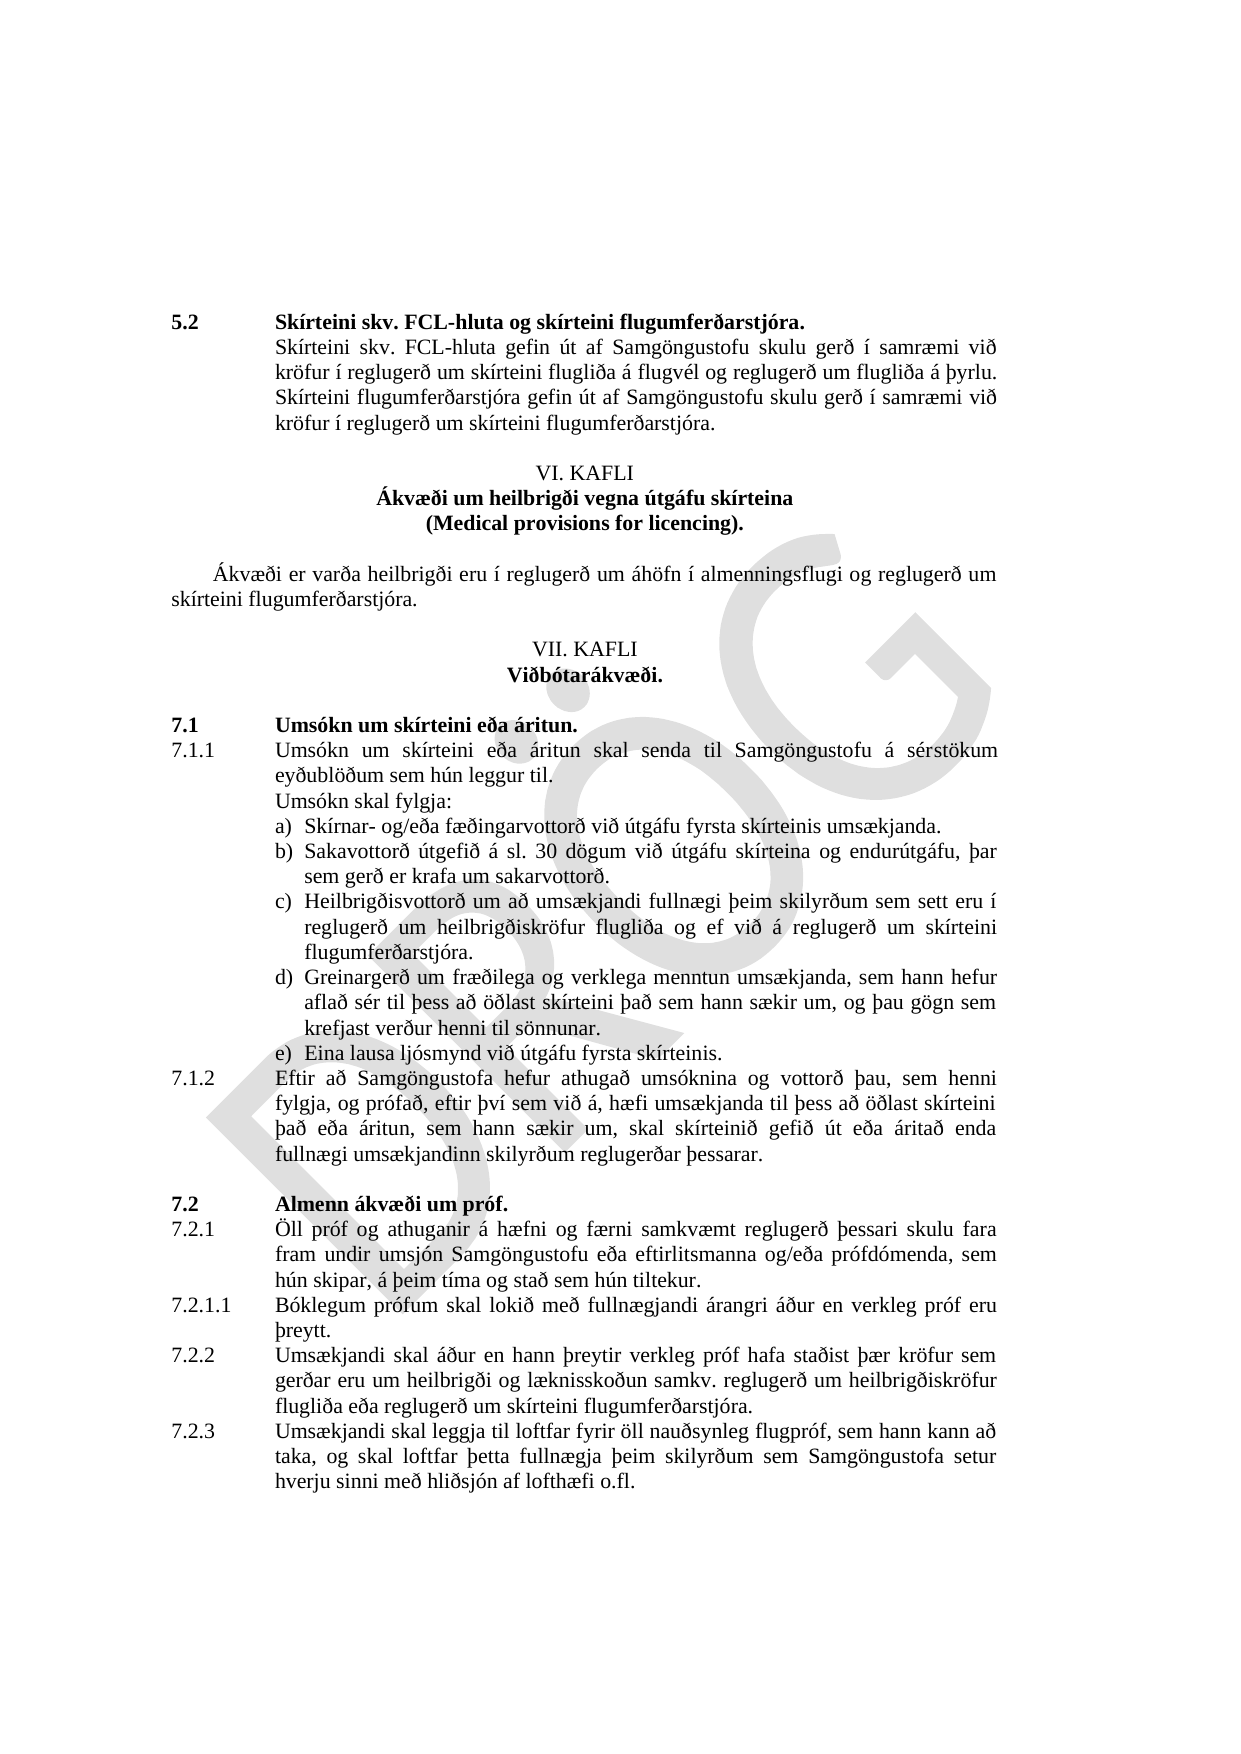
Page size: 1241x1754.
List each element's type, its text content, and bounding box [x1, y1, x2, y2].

subtitle (Medical provisions for licencing). [171, 510, 998, 536]
text 7.2 Almenn ákvæði um próf. [171, 1191, 998, 1216]
subtitle VII. KAFLI [171, 636, 998, 662]
text b) Sakavottorð útgefið á sl. 30 dögum við útgáfu skírteina og endurútgáfu, þar sem gerð er krafa um sakarvottorð. [171, 838, 998, 888]
text Ákvæði er varða heilbrigði eru í reglugerð um áhöfn í almenningsflugi og reglugerð um skírteini flugumferðarstjóra. [171, 561, 998, 611]
text 7.2.3 Umsækjandi skal leggja til loftfar fyrir öll nauðsynleg flugpróf, sem hann kann að taka, og skal loftfar þetta fullnægja þeim skilyrðum sem Samgöngustofa setur hverju sinni með hliðsjón af lofthæfi o.fl. [171, 1418, 998, 1493]
text 7.2.2 Umsækjandi skal áður en hann þreytir verkleg próf hafa staðist þær kröfur sem gerðar eru um heilbrigði og læknisskoðun samkv. reglugerð um heilbrigðiskröfur flugliða eða reglugerð um skírteini flugumferðarstjóra. [171, 1342, 998, 1418]
text e) Eina lausa ljósmynd við útgáfu fyrsta skírteinis. [171, 1040, 998, 1065]
text 7.2.1.1 Bóklegum prófum skal lokið með fullnægjandi árangri áður en verkleg próf eru þreytt. [171, 1292, 998, 1342]
text a) Skírnar- og/eða fæðingarvottorð við útgáfu fyrsta skírteinis umsækjanda. [171, 813, 998, 838]
text 7.2.1 Öll próf og athuganir á hæfni og færni samkvæmt reglugerð þessari skulu fara fram undir umsjón Samgöngustofu eða eftirlitsmanna og/eða prófdómenda, sem hún skipar, á þeim tíma og stað sem hún tiltekur. [171, 1216, 998, 1292]
text 7.1.1 Umsókn um skírteini eða áritun skal senda til Samgöngustofu á sérstökum eyðublöðum sem hún leggur til. [171, 737, 998, 788]
text 5.2 Skírteini skv. FCL-hluta og skírteini flugumferðarstjóra. [171, 309, 998, 334]
subtitle Viðbótarákvæði. [171, 662, 998, 687]
subtitle VI. KAFLI [171, 460, 998, 485]
text 7.1 Umsókn um skírteini eða áritun. [171, 712, 998, 737]
text Skírteini skv. FCL-hluta gefin út af Samgöngustofu skulu gerð í samræmi við kröfur í reglugerð um skírteini flugliða á flugvél og reglugerð um flugliða á þyrlu. Skírteini flugumferðarstjóra gefin út af Samgöngustofu skulu gerð í samræmi við kröfur í reglugerð um skírteini flugumferðarstjóra. [171, 334, 998, 435]
text 7.1.2 Eftir að Samgöngustofa hefur athugað umsóknina og vottorð þau, sem henni fylgja, og prófað, eftir því sem við á, hæfi umsækjanda til þess að öðlast skírteini það eða áritun, sem hann sækir um, skal skírteinið gefið út eða áritað enda fullnægi umsækjandinn skilyrðum reglugerðar þessarar. [171, 1065, 998, 1166]
subtitle Ákvæði um heilbrigði vegna útgáfu skírteina [171, 485, 998, 510]
text c) Heilbrigðisvottorð um að umsækjandi fullnægi þeim skilyrðum sem sett eru í reglugerð um heilbrigðiskröfur flugliða og ef við á reglugerð um skírteini flugumferðarstjóra. [171, 888, 998, 964]
text Umsókn skal fylgja: [171, 788, 998, 813]
text d) Greinargerð um fræðilega og verklega menntun umsækjanda, sem hann hefur aflað sér til þess að öðlast skírteini það sem hann sækir um, og þau gögn sem krefjast verður henni til sönnunar. [171, 964, 998, 1040]
